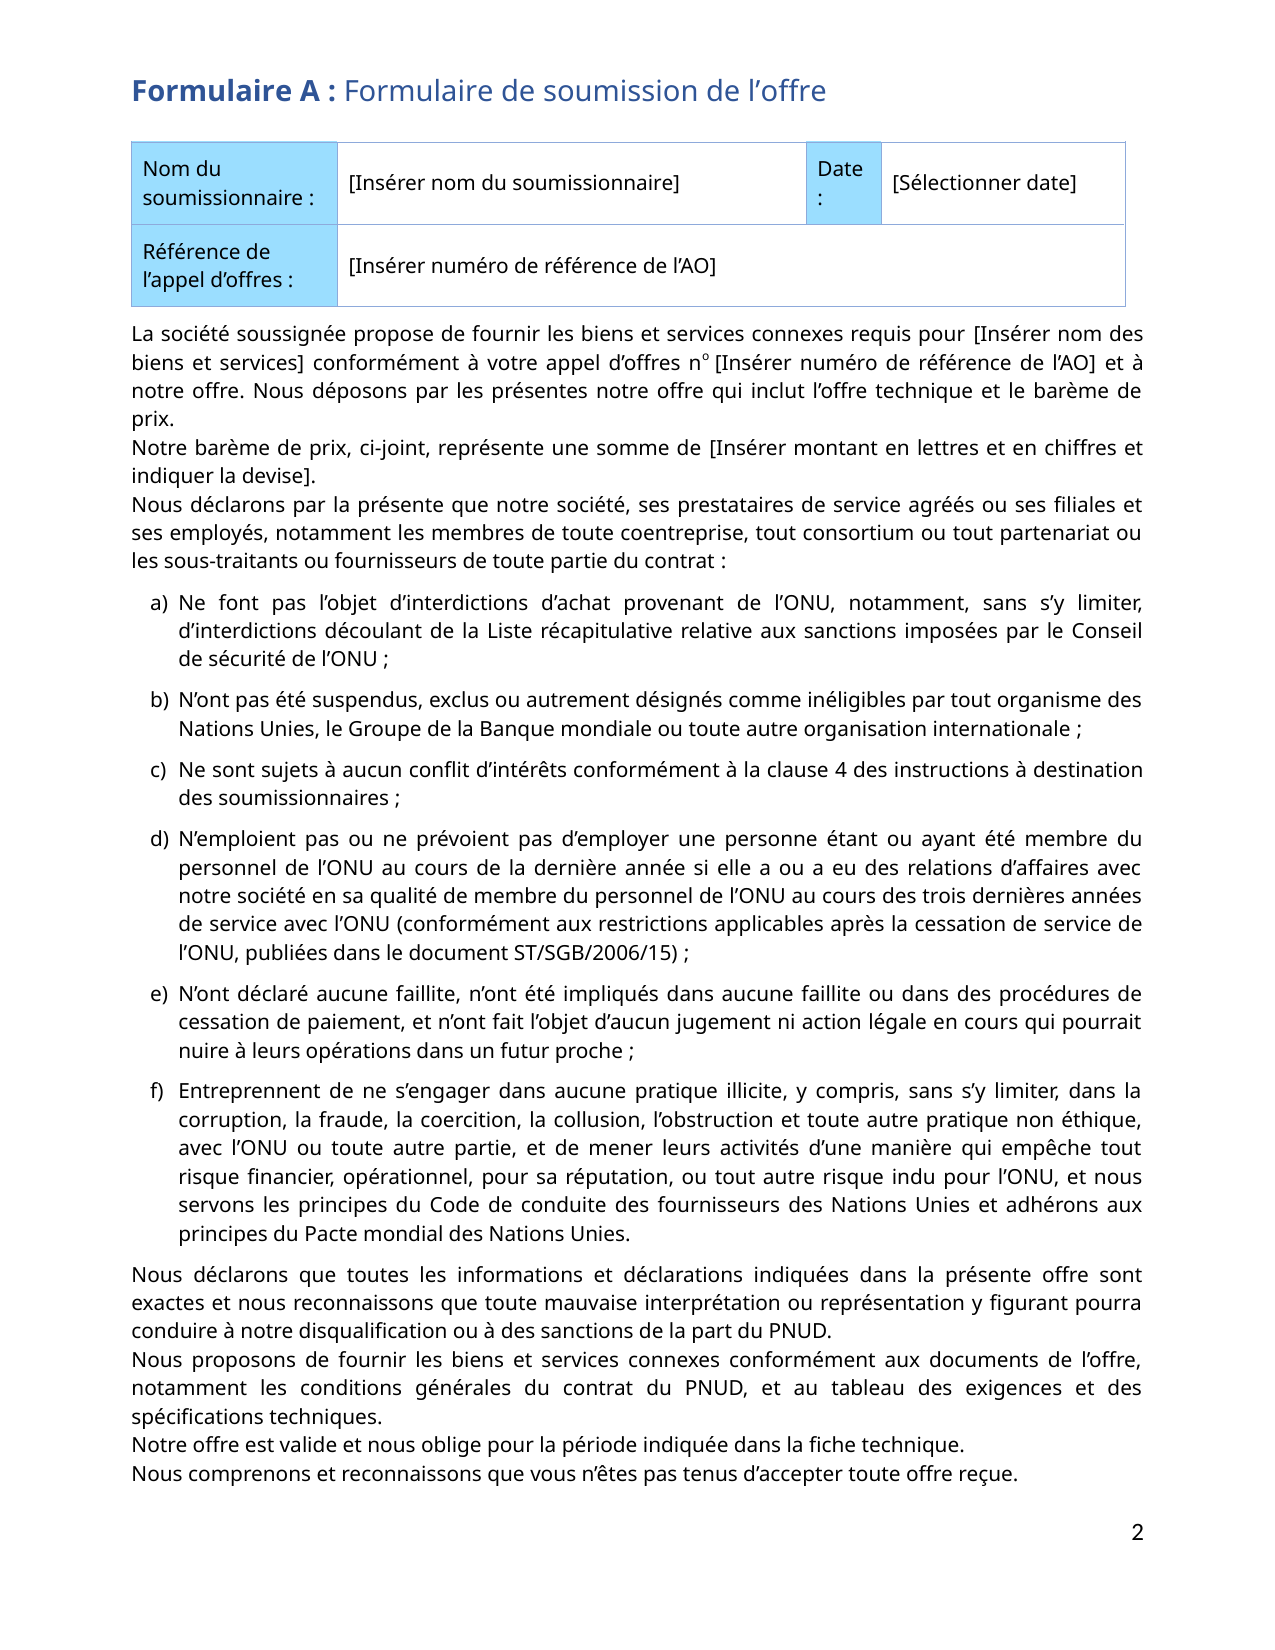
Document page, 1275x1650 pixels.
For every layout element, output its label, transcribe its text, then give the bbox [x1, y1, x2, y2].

table_cell [Insérer numéro de référence de l’AO] [338, 224, 1125, 306]
list Ne sont sujets à aucun conflit d’intérêts conformément à la clause 4 des instructions à destination des soumissionnaires ; [150, 755, 1144, 812]
table_header Nom du soumissionnaire : [132, 143, 337, 224]
table_cell Référence de l’appel d’offres : [132, 225, 337, 306]
table_header [Insérer nom du soumissionnaire] [338, 143, 806, 224]
text Nous déclarons par la présente que notre société, ses prestataires de service agréés ou ses filiales et ses employés, notamment les membres de toute coentreprise, tout consortium ou tout partenariat ou les sous-traitants ou fournisseurs de toute partie du contrat : [131, 490, 1144, 575]
list Entreprennent de ne s’engager dans aucune pratique illicite, y compris, sans s’y limiter, dans la corruption, la fraude, la coercition, la collusion, l’obstruction et toute autre pratique non éthique, avec l’ONU ou toute autre partie, et de mener leurs activités d’une manière qui empêche tout risque financier, opérationnel, pour sa réputation, ou tout autre risque indu pour l’ONU, et nous servons les principes du Code de conduite des fournisseurs des Nations Unies et adhérons aux principes du Pacte mondial des Nations Unies. [150, 1077, 1144, 1247]
text Nous proposons de fournir les biens et services connexes conformément aux documents de l’offre, notamment les conditions générales du contrat du PNUD, et au tableau des exigences et des spécifications techniques. [131, 1345, 1144, 1430]
list Ne font pas l’objet d’interdictions d’achat provenant de l’ONU, notamment, sans s’y limiter, d’interdictions découlant de la Liste récapitulative relative aux sanctions imposées par le Conseil de sécurité de l’ONU ; [150, 588, 1144, 673]
list N’ont pas été suspendus, exclus ou autrement désignés comme inéligibles par tout organisme des Nations Unies, le Groupe de la Banque mondiale ou toute autre organisation internationale ; [150, 685, 1144, 742]
subtitle Formulaire A : Formulaire de soumission de l’offre [131, 70, 1144, 109]
table_header [882, 143, 1125, 224]
list N’emploient pas ou ne prévoient pas d’employer une personne étant ou ayant été membre du personnel de l’ONU au cours de la dernière année si elle a ou a eu des relations d’affaires avec notre société en sa qualité de membre du personnel de l’ONU au cours des trois dernières années de service avec l’ONU (conformément aux restrictions applicables après la cessation de service de l’ONU, publiées dans le document ST/SGB/2006/15) ; [150, 824, 1144, 966]
text Notre offre est valide et nous oblige pour la période indiquée dans la fiche technique. [131, 1430, 1144, 1459]
text Notre barème de prix, ci-joint, représente une somme de [Insérer montant en lettres et en chiffres et indiquer la devise]. [131, 433, 1144, 490]
table_header Date : [807, 143, 881, 224]
text Nous comprenons et reconnaissons que vous n’êtes pas tenus d’accepter toute offre reçue. [131, 1459, 1144, 1487]
text La société soussignée propose de fournir les biens et services connexes requis pour [Insérer nom des biens et services] conformément à votre appel d’offres no [Insérer numéro de référence de l’AO] et à notre offre. Nous déposons par les présentes notre offre qui inclut l’offre technique et le barème de prix. [131, 319, 1144, 433]
list N’ont déclaré aucune faillite, n’ont été impliqués dans aucune faillite ou dans des procédures de cessation de paiement, et n’ont fait l’objet d’aucun jugement ni action légale en cours qui pourrait nuire à leurs opérations dans un futur proche ; [150, 979, 1144, 1064]
text Nous déclarons que toutes les informations et déclarations indiquées dans la présente offre sont exactes et nous reconnaissons que toute mauvaise interprétation ou représentation y figurant pourra conduire à notre disqualification ou à des sanctions de la part du PNUD. [131, 1260, 1144, 1345]
